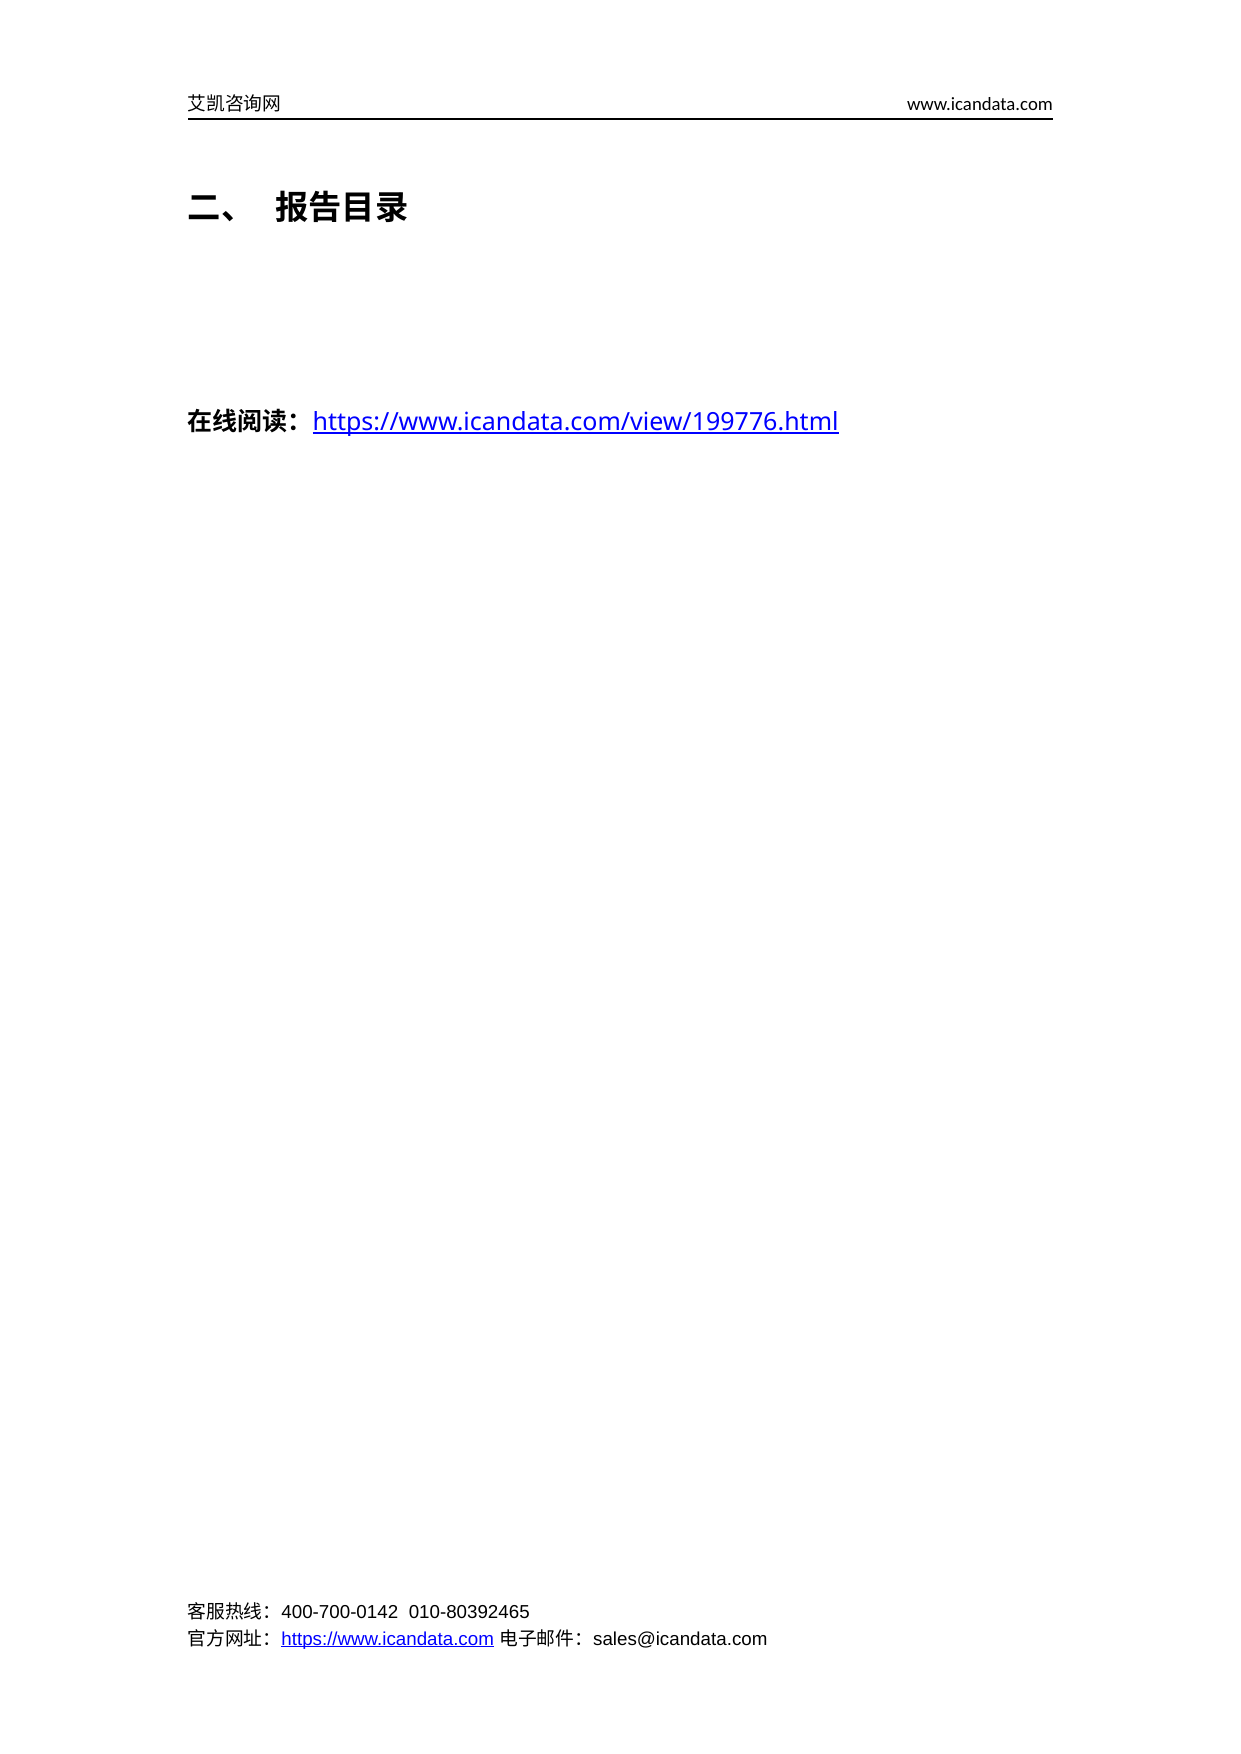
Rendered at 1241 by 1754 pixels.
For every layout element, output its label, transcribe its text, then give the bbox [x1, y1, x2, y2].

subtitle 报告目录 [187, 172, 1053, 237]
text 在线阅读：https://www.icandata.com/view/199776.html [187, 387, 1053, 452]
